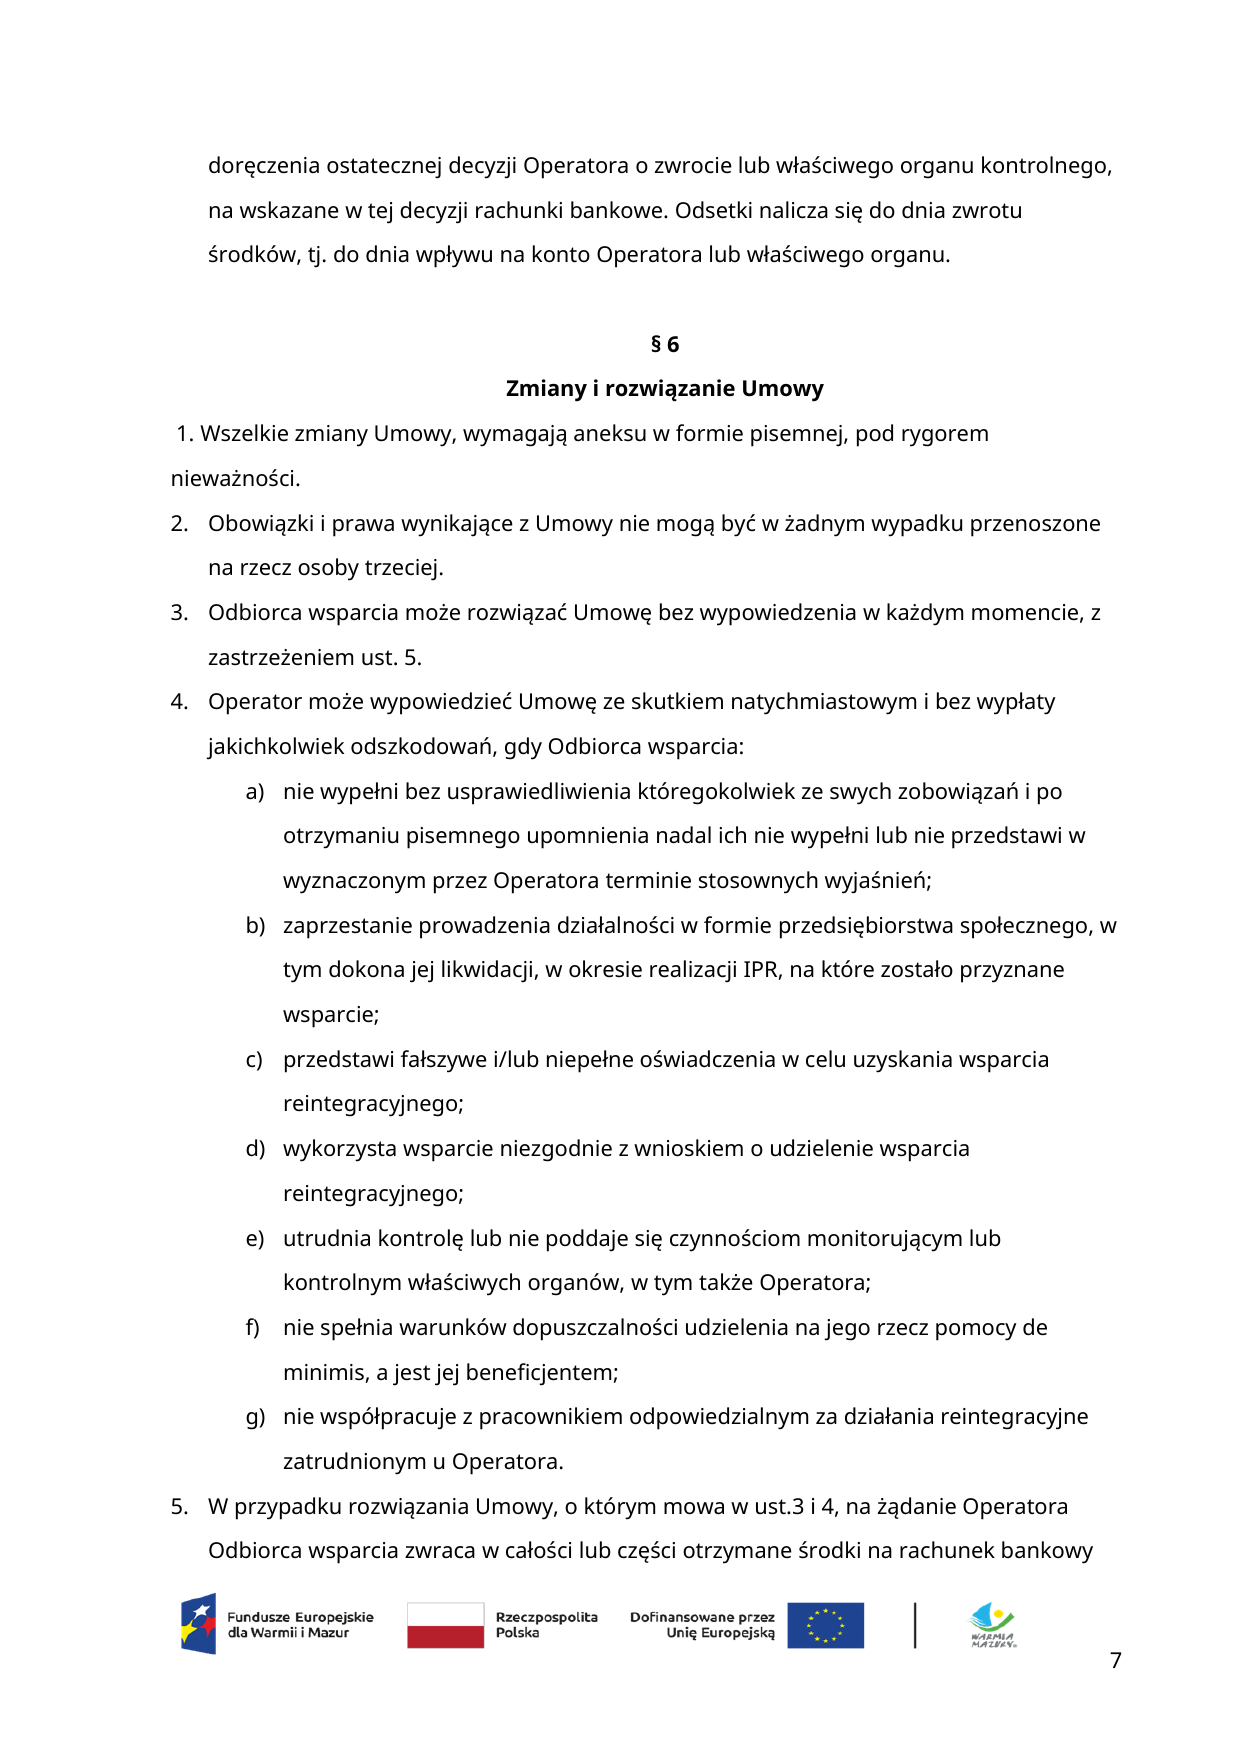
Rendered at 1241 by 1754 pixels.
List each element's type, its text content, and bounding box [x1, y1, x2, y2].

text 1. Wszelkie zmiany Umowy, wymagają aneksu w formie pisemnej, pod rygorem nieważności. [170, 418, 1122, 493]
list nie spełnia warunków dopuszczalności udzielenia na jego rzecz pomocy de minimis, a jest jej beneficjentem; [245, 1312, 1122, 1386]
list wykorzysta wsparcie niezgodnie z wnioskiem o udzielenie wsparcia reintegracyjnego; [245, 1133, 1122, 1208]
list Odbiorca wsparcia może rozwiązać Umowę bez wypowiedzenia w każdym momencie, z zastrzeżeniem ust. 5. [170, 597, 1122, 671]
list nie współpracuje z pracownikiem odpowiedzialnym za działania reintegracyjne zatrudnionym u Operatora. [245, 1401, 1122, 1476]
text § 6 [208, 329, 1122, 358]
text Zmiany i rozwiązanie Umowy [208, 373, 1122, 403]
list Obowiązki i prawa wynikające z Umowy nie mogą być w żadnym wypadku przenoszone na rzecz osoby trzeciej. [170, 507, 1122, 582]
list Operator może wypowiedzieć Umowę ze skutkiem natychmiastowym i bez wypłaty jakichkolwiek odszkodowań, gdy Odbiorca wsparcia: [170, 686, 1122, 761]
list zaprzestanie prowadzenia działalności w formie przedsiębiorstwa społecznego, w tym dokona jej likwidacji, w okresie realizacji IPR, na które zostało przyznane wsparcie; [245, 910, 1122, 1029]
list nie wypełni bez usprawiedliwienia któregokolwiek ze swych zobowiązań i po otrzymaniu pisemnego upomnienia nadal ich nie wypełni lub nie przedstawi w wyznaczonym przez Operatora terminie stosownych wyjaśnień; [245, 776, 1122, 895]
picture [164, 1577, 1110, 1669]
list przedstawi fałszywe i/lub niepełne oświadczenia w celu uzyskania wsparcia reintegracyjnego; [245, 1044, 1122, 1118]
list utrudnia kontrolę lub nie poddaje się czynnościom monitorującym lub kontrolnym właściwych organów, w tym także Operatora; [245, 1222, 1122, 1297]
